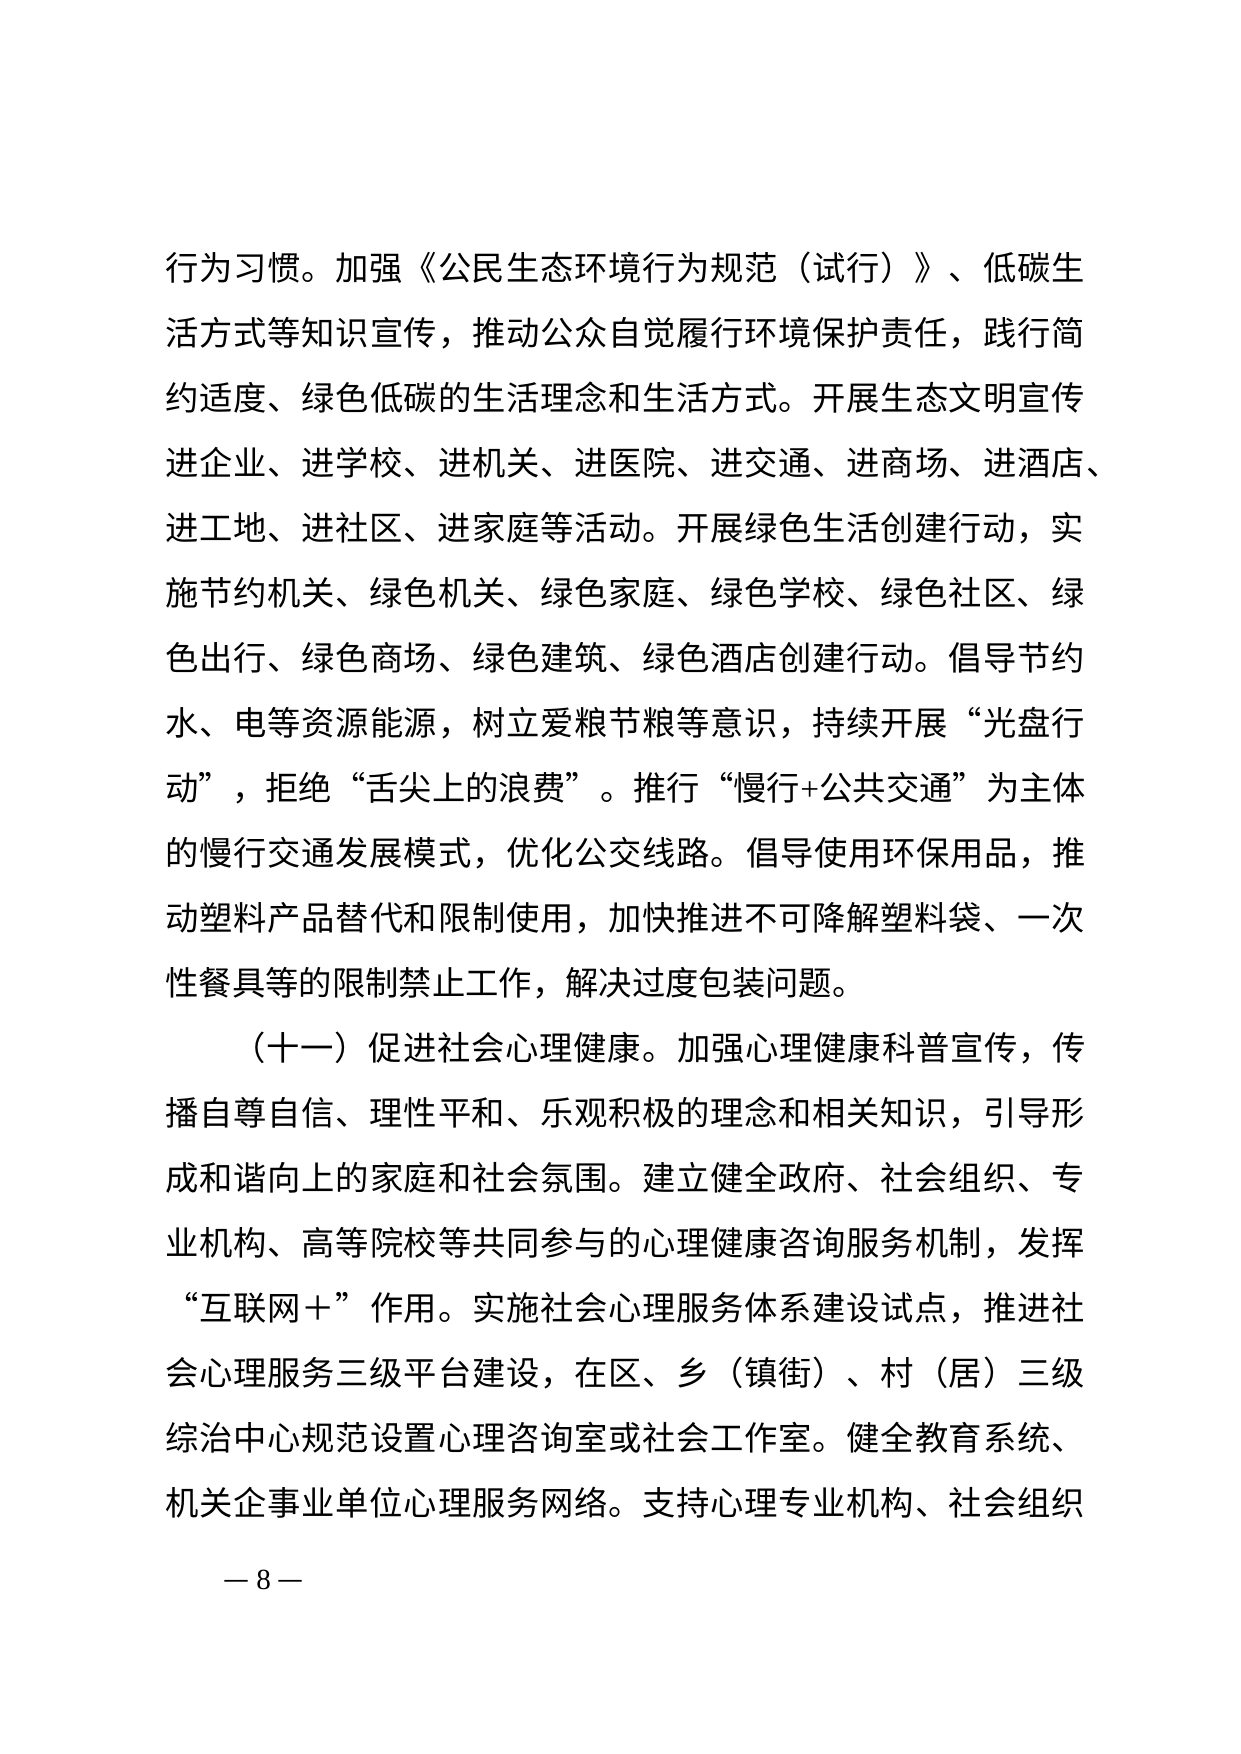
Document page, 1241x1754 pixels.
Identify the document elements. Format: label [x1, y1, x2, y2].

text [165, 1013, 1087, 1533]
text [165, 233, 1087, 1013]
